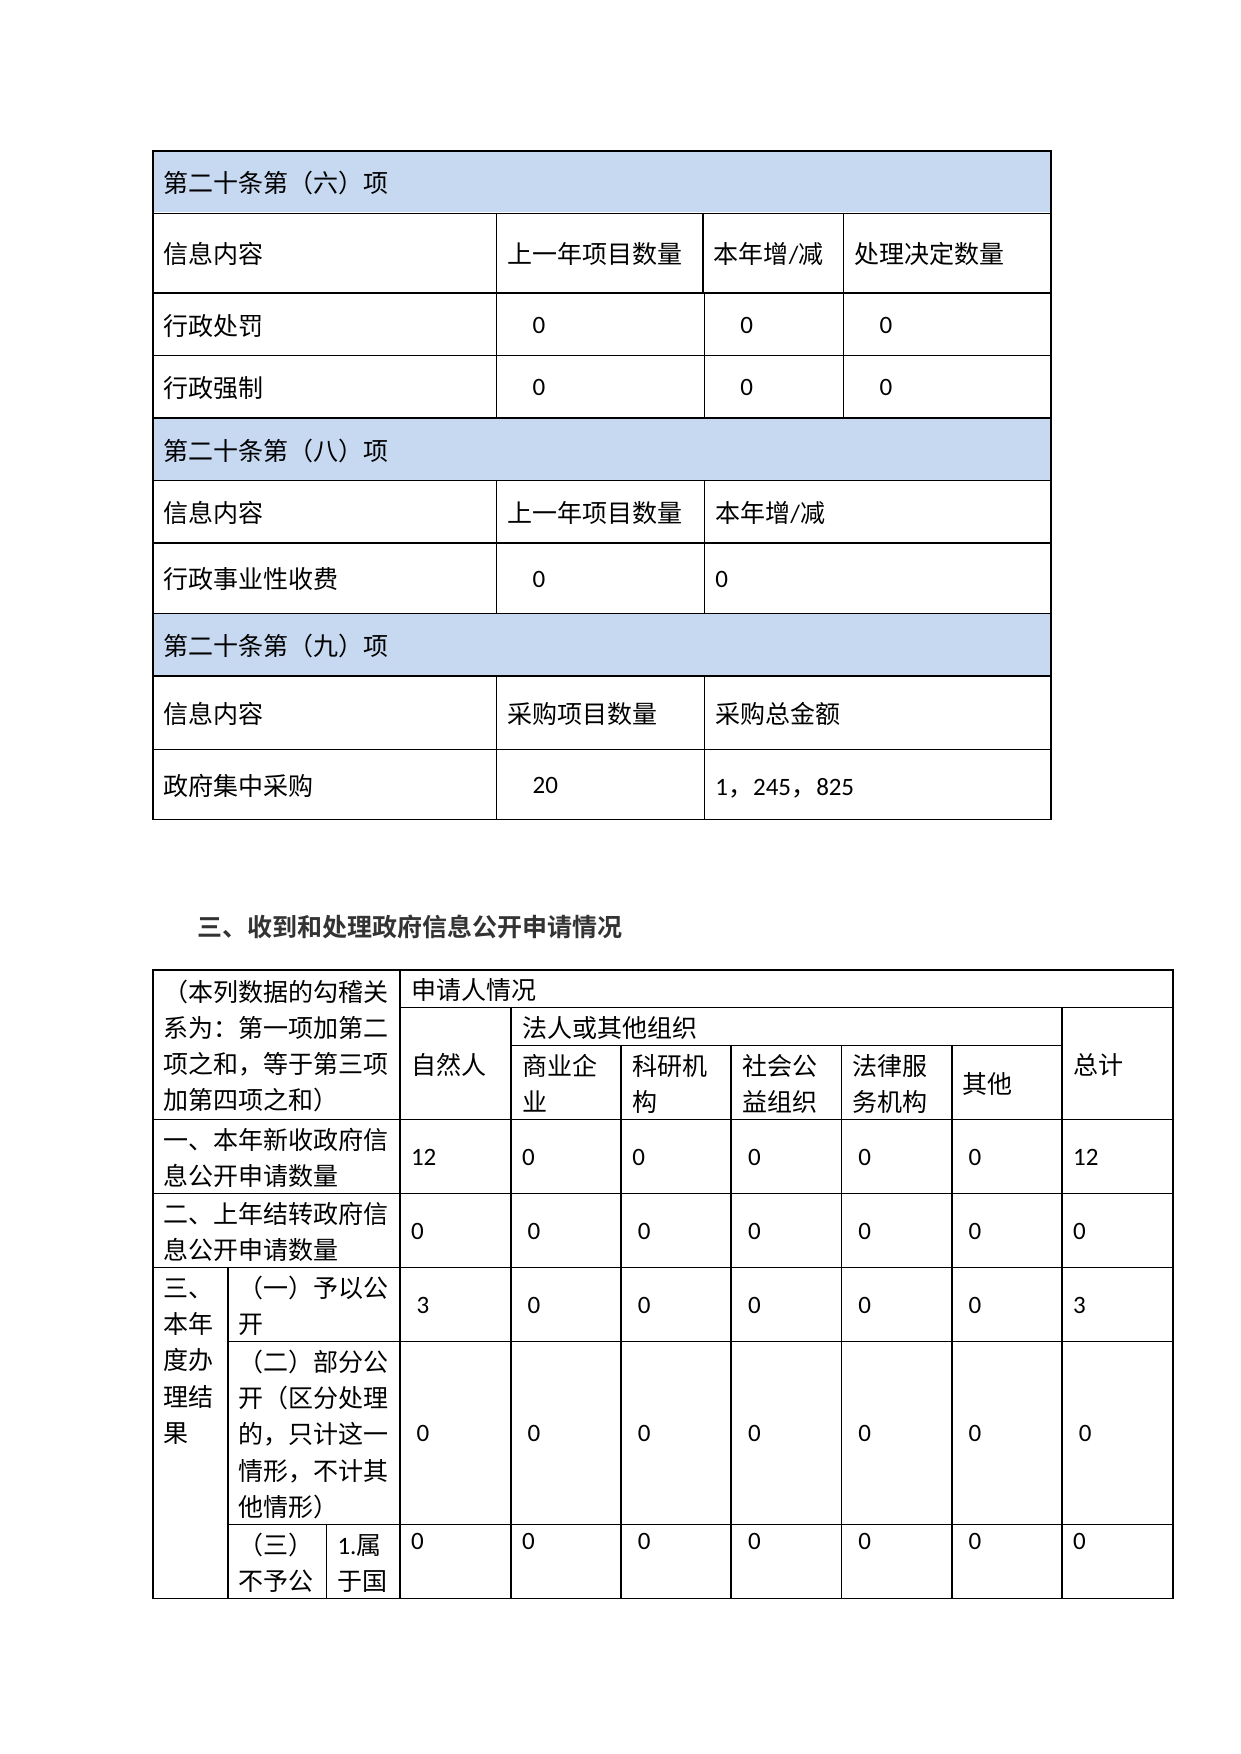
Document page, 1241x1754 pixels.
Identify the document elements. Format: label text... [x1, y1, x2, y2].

table_cell 0 [1063, 1342, 1172, 1523]
table_cell 0 [953, 1120, 1061, 1193]
table_cell 政府集中采购 [154, 750, 496, 819]
table_cell 0 [842, 1268, 951, 1341]
table_cell 本年增/减 [705, 481, 1050, 542]
table_cell 0 [953, 1268, 1061, 1341]
table_cell 法人或其他组织 [512, 1008, 1061, 1044]
table_cell 0 [705, 294, 843, 355]
table_cell 自然人 [401, 1008, 510, 1118]
table_cell 0 [622, 1342, 730, 1523]
table_cell 0 [512, 1342, 620, 1523]
table_cell 0 [844, 356, 1050, 417]
table_cell 第二十条第（八）项 [154, 419, 1050, 480]
table_cell 3 [401, 1268, 510, 1341]
table_cell 0 [953, 1342, 1061, 1523]
table_cell 二、上年结转政府信息公开申请数量 [154, 1194, 399, 1267]
table_cell 0 [401, 1194, 510, 1267]
table_cell 处理决定数量 [844, 214, 1050, 292]
table_cell 一、本年新收政府信息公开申请数量 [154, 1120, 399, 1193]
table_cell 总计 [1063, 1008, 1172, 1118]
table_cell （三）不予公开 [229, 1525, 326, 1598]
table_cell 0 [1063, 1525, 1172, 1598]
table_cell 0 [622, 1525, 730, 1598]
table_cell 上一年项目数量 [497, 214, 702, 292]
table_cell 0 [705, 356, 843, 417]
table_cell 0 [512, 1268, 620, 1341]
table_cell 采购项目数量 [497, 677, 704, 748]
table_cell 本年增/减 [704, 214, 843, 292]
table_cell 0 [1063, 1194, 1172, 1267]
table_cell 0 [844, 294, 1050, 355]
table_cell 0 [953, 1525, 1061, 1598]
table_cell 0 [842, 1525, 951, 1598]
table_cell 1.属于国家秘密 [327, 1525, 399, 1598]
table_cell 0 [512, 1194, 620, 1267]
table_cell 12 [1063, 1120, 1172, 1193]
table_cell 1，245，825 [705, 750, 1050, 819]
table_cell 行政强制 [154, 356, 496, 417]
text 三、收到和处理政府信息公开申请情况 [153, 908, 1122, 944]
table_cell 0 [842, 1194, 951, 1267]
table_cell 0 [732, 1525, 841, 1598]
table_cell 0 [732, 1194, 841, 1267]
table_cell 0 [622, 1194, 730, 1267]
table_cell 0 [732, 1120, 841, 1193]
table_cell 科研机构 [622, 1046, 730, 1118]
table_cell 0 [732, 1342, 841, 1523]
table_cell 0 [497, 356, 704, 417]
table_cell 行政事业性收费 [154, 544, 496, 612]
table_cell 第二十条第（六）项 [154, 152, 1050, 212]
table_cell （一）予以公开 [229, 1268, 399, 1341]
table_cell 信息内容 [154, 481, 496, 542]
table_cell 第二十条第（九）项 [154, 614, 1050, 675]
table_cell 0 [497, 544, 704, 612]
table_header 申请人情况 [401, 971, 1172, 1007]
table_cell 采购总金额 [705, 677, 1050, 748]
table_cell 0 [401, 1525, 510, 1598]
table_cell 0 [622, 1120, 730, 1193]
table_cell 20 [497, 750, 704, 819]
table_cell 0 [497, 294, 704, 355]
table_cell 法律服务机构 [842, 1046, 951, 1118]
table_cell 上一年项目数量 [497, 481, 704, 542]
table_cell 0 [732, 1268, 841, 1341]
table_cell 0 [622, 1268, 730, 1341]
table_cell 信息内容 [154, 214, 496, 292]
table_cell 信息内容 [154, 677, 496, 748]
table_cell 3 [1063, 1268, 1172, 1341]
table_cell 0 [512, 1120, 620, 1193]
table_cell 12 [401, 1120, 510, 1193]
table_cell 社会公益组织 [732, 1046, 841, 1118]
table_cell 0 [953, 1194, 1061, 1267]
table_cell （二）部分公开（区分处理的，只计这一情形，不计其他情形） [229, 1342, 399, 1523]
table_cell 0 [512, 1525, 620, 1598]
table_header （本列数据的勾稽关系为：第一项加第二项之和，等于第三项加第四项之和） [154, 971, 399, 1118]
table_cell 三、本年度办理结果 [154, 1268, 227, 1598]
table_cell 其他 [953, 1046, 1061, 1118]
table_cell 0 [842, 1342, 951, 1523]
table_cell 商业企业 [512, 1046, 620, 1118]
table_cell 行政处罚 [154, 294, 496, 355]
table_cell 0 [705, 544, 1050, 612]
table_cell 0 [842, 1120, 951, 1193]
table_cell 0 [401, 1342, 510, 1523]
